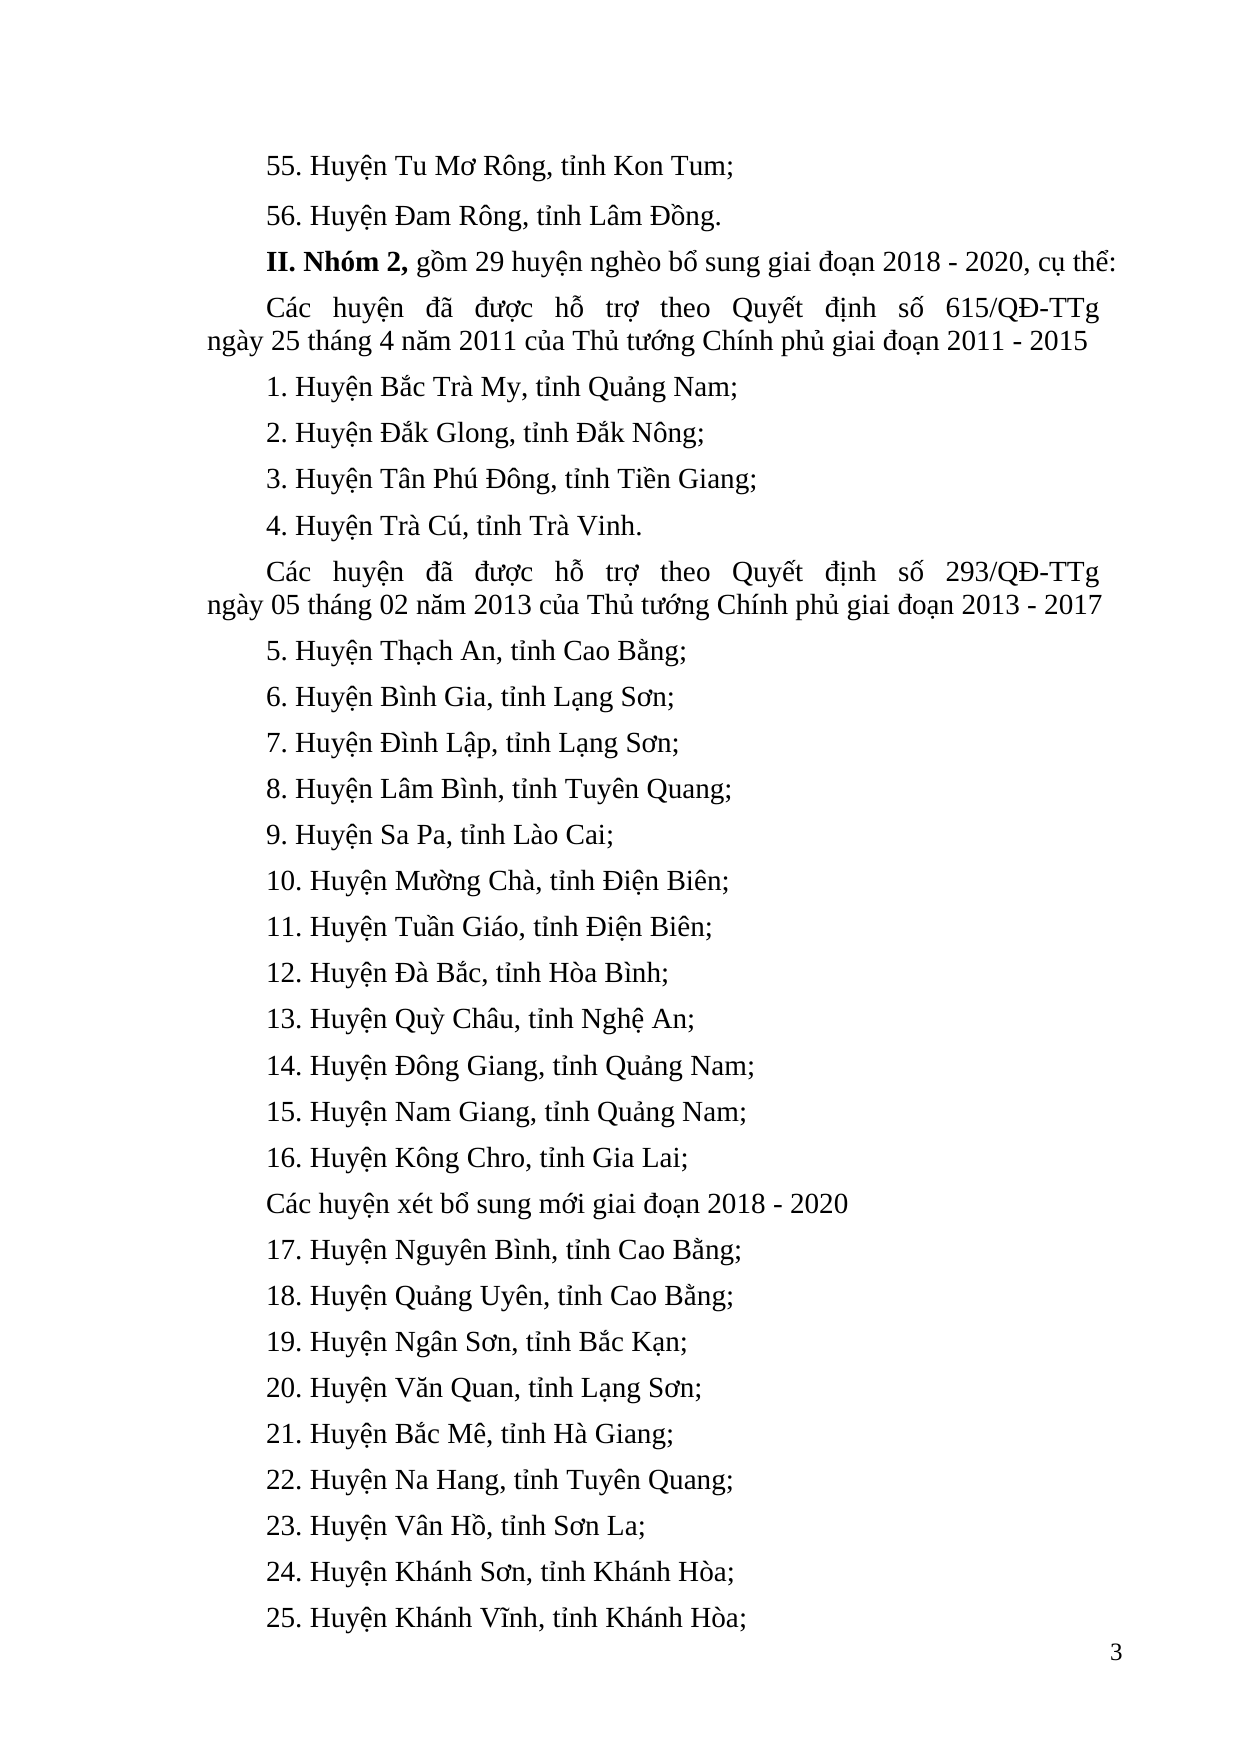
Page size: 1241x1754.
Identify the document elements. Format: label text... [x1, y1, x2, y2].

text 25. Huyện Khánh Vĩnh, tỉnh Khánh Hòa; [207, 1600, 1122, 1634]
text 11. Huyện Tuần Giáo, tỉnh Điện Biên; [207, 909, 1122, 943]
text 5. Huyện Thạch An, tỉnh Cao Bằng; [207, 633, 1122, 667]
text 24. Huyện Khánh Sơn, tỉnh Khánh Hòa; [207, 1554, 1122, 1588]
text 12. Huyện Đà Bắc, tỉnh Hòa Bình; [207, 956, 1122, 989]
text 14. Huyện Đông Giang, tỉnh Quảng ; [207, 1048, 1122, 1081]
text 56. Huyện Đam Rông, tỉnh Lâm Đồng. [207, 198, 1122, 231]
text 9. Huyện Sa Pa, tỉnh Lào Cai; [207, 817, 1122, 851]
text II. Nhóm 2, gồm 29 huyện nghèo bổ sung giai đoạn 2018 - 2020, cụ thể: [207, 244, 1122, 277]
text 8. Huyện Lâm Bình, tỉnh Tuyên Quang; [207, 771, 1122, 805]
text 23. Huyện Vân Hồ, tỉnh Sơn La; [207, 1508, 1122, 1542]
text Các huyện xét bổ sung mới giai đoạn 2018 - 2020 [207, 1186, 1122, 1219]
text 22. Huyện Na Hang, tỉnh Tuyên Quang; [207, 1462, 1122, 1496]
text 17. Huyện Nguyên Bình, tỉnh Cao Bằng; [207, 1232, 1122, 1265]
text Các huyện đã được hỗ trợ theo Quyết định số 293/QĐ-TTg ngày 05 tháng 02 năm 2013 của Thủ tướng Chính phủ giai đoạn 2013 - 2017 [207, 554, 1122, 621]
text 18. Huyện Quảng Uyên, tỉnh Cao Bằng; [207, 1278, 1122, 1311]
text Các huyện đã được hỗ trợ theo Quyết định số 615/QĐ-TTg ngày 25 tháng 4 năm 2011 của Thủ tướng Chính phủ giai đoạn 2011 - 2015 [207, 290, 1122, 357]
text 2. Huyện Đắk Glong, tỉnh Đắk Nông; [207, 416, 1122, 449]
text 21. Huyện Bắc Mê, tỉnh Hà Giang; [207, 1416, 1122, 1449]
text 4. Huyện Trà Cú, tỉnh Trà Vinh. [207, 508, 1122, 541]
text 55. Huyện Tu Mơ Rông, tỉnh Kon Tum; [207, 148, 1122, 181]
text 3. Huyện Tân Phú Đông, tỉnh Tiền Giang; [207, 462, 1122, 495]
text 20. Huyện Văn Quan, tỉnh Lạng Sơn; [207, 1370, 1122, 1403]
text 16. Huyện Kông Chro, tỉnh Gia Lai; [207, 1140, 1122, 1173]
text 6. Huyện Bình Gia, tỉnh Lạng Sơn; [207, 679, 1122, 713]
text 13. Huyện Quỳ Châu, tỉnh Nghệ An; [207, 1002, 1122, 1035]
text 7. Huyện Đình Lập, tỉnh Lạng Sơn; [207, 725, 1122, 759]
text 10. Huyện Mường Chà, tỉnh Điện Biên; [207, 863, 1122, 897]
text 19. Huyện Ngân Sơn, tỉnh Bắc Kạn; [207, 1324, 1122, 1357]
text 15. Huyện Nam Giang, tỉnh Quảng ; [207, 1094, 1122, 1127]
text 1. Huyện Bắc Trà My, tỉnh Quảng ; [207, 369, 1122, 403]
